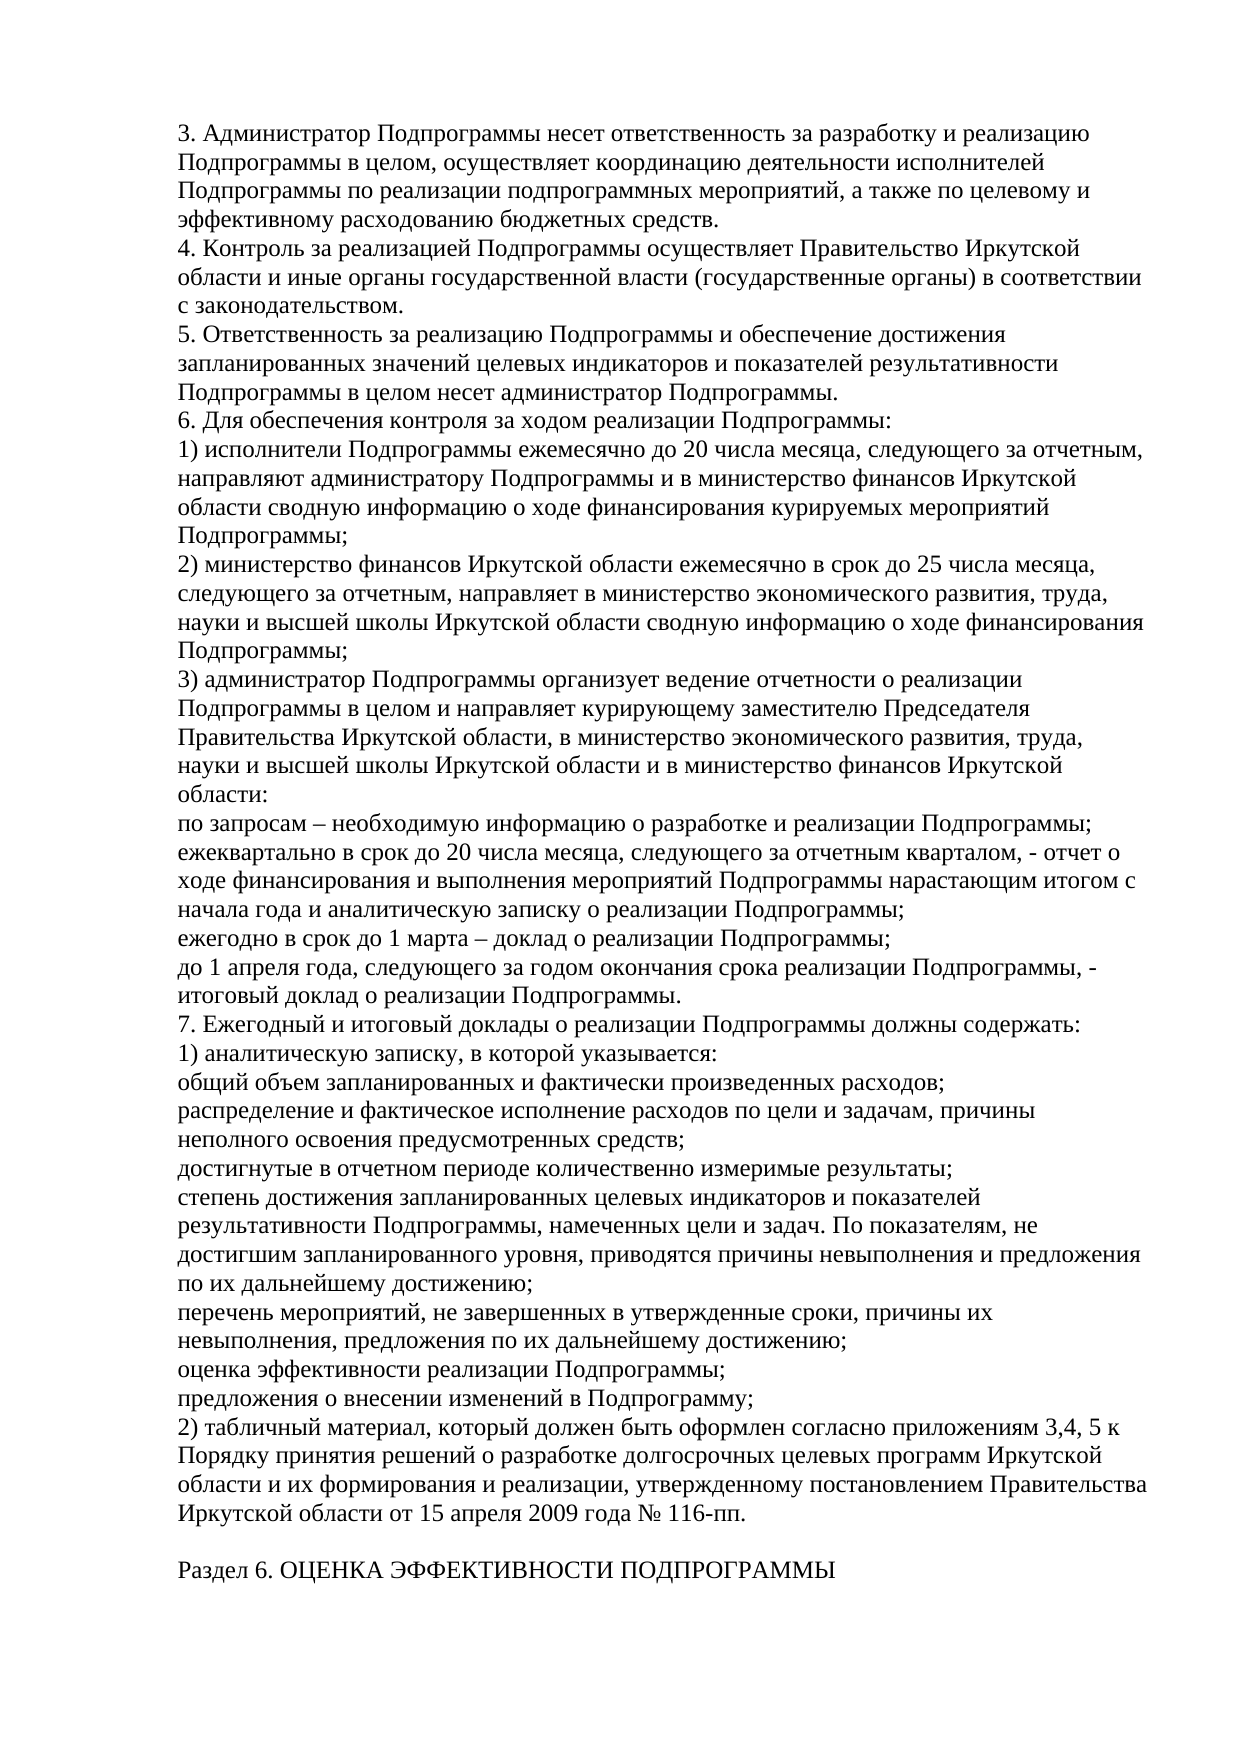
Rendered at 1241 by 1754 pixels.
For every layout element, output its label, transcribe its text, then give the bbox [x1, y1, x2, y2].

text Раздел 6. ОЦЕНКА ЭФФЕКТИВНОСТИ ПОДПРОГРАММЫ [177, 1527, 1152, 1584]
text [177, 118, 1152, 1527]
